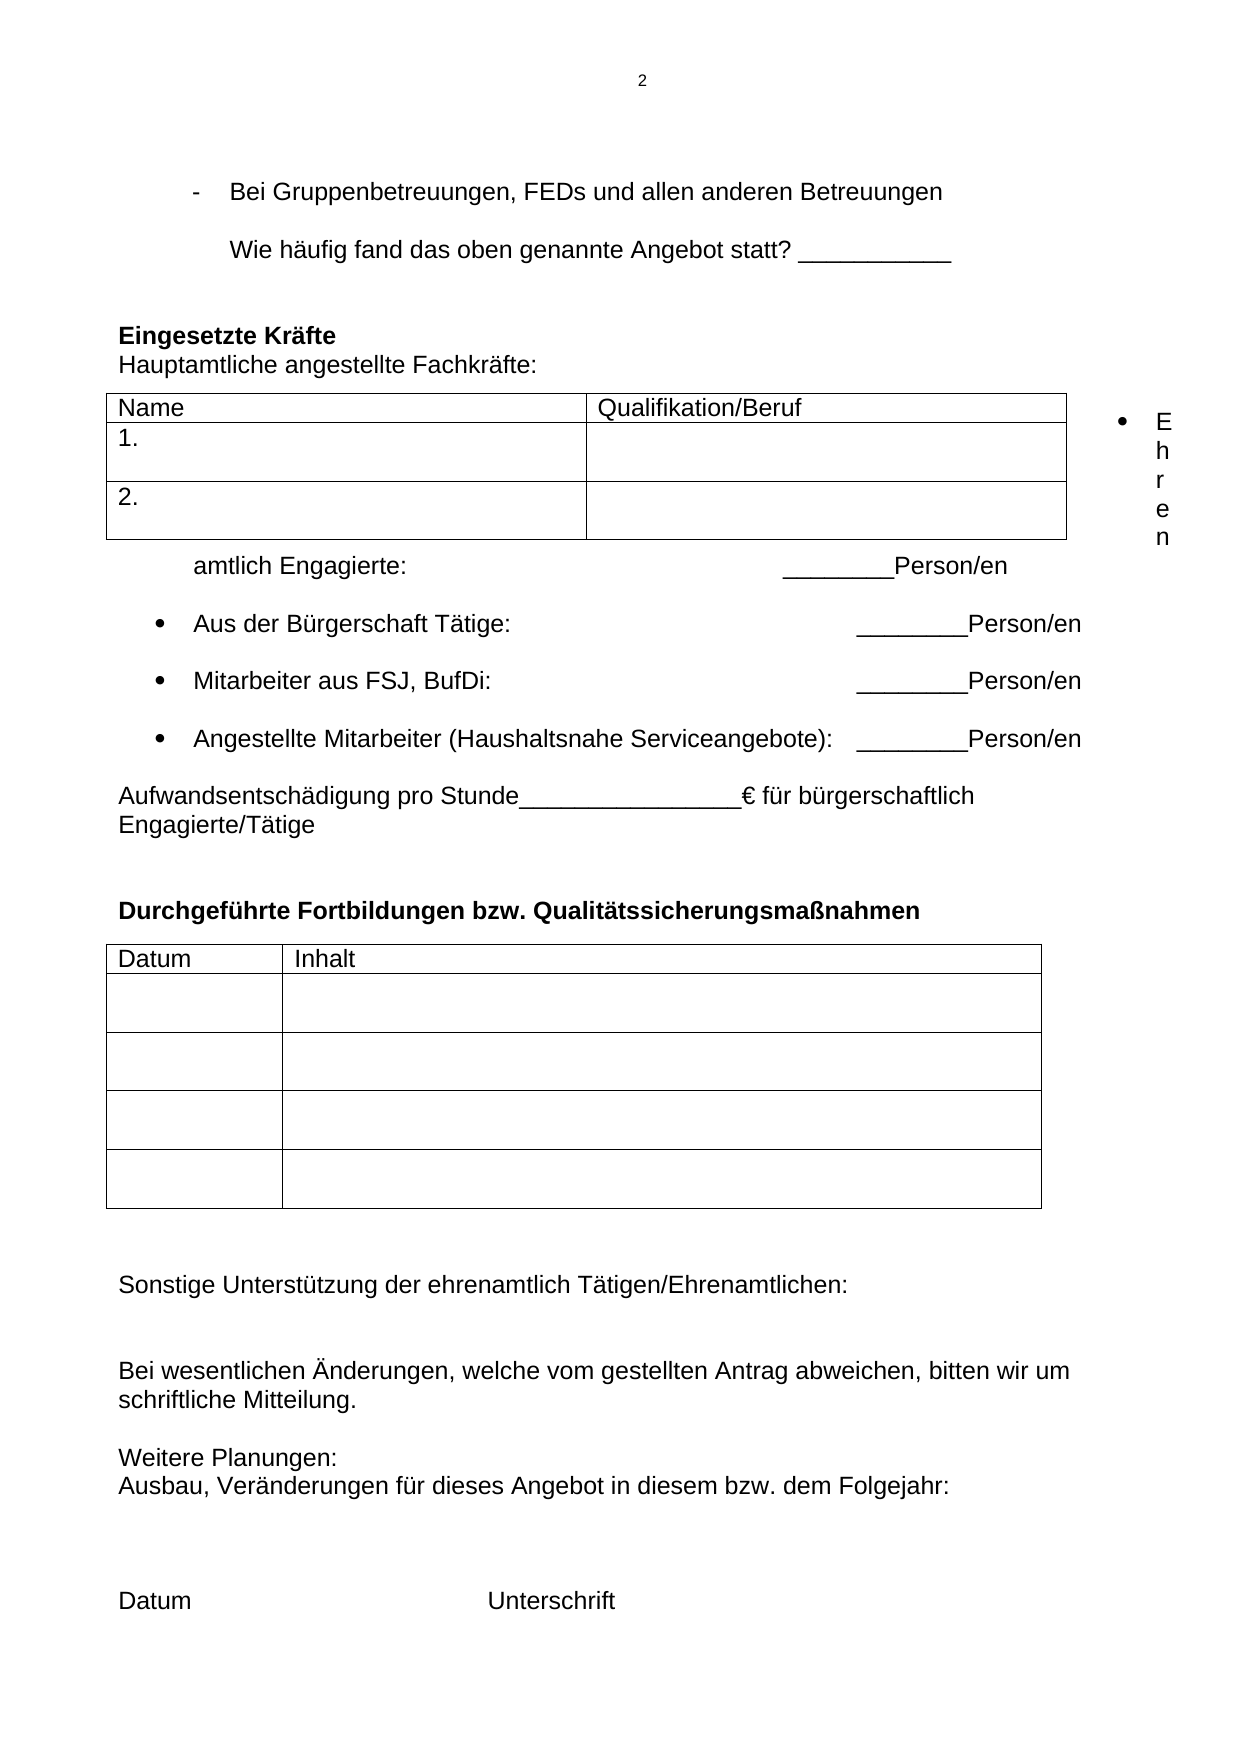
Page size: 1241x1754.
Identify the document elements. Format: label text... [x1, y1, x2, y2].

table_cell [107, 1091, 282, 1149]
list Angestellte Mitarbeiter (Haushaltsnahe Serviceangebote): ________Person/en [156, 724, 1166, 753]
text Datum Unterschrift [118, 1586, 1166, 1615]
list Aus der Bürgerschaft Tätige: ________Person/en [156, 608, 1166, 637]
list Ehrenamtlich Engagierte: ________Person/en [156, 407, 1166, 580]
list Bei Gruppenbetreuungen, FEDs und allen anderen Betreuungen [192, 177, 1166, 206]
table_cell [283, 974, 1041, 1032]
text Weitere Planungen: Ausbau, Veränderungen für dieses Angebot in diesem bzw. dem Folgejahr: [118, 1443, 1166, 1500]
table_cell [283, 1150, 1041, 1207]
text Aufwandsentschädigung pro Stunde________________€ für bürgerschaftlich Engagierte/Tätige [118, 781, 1166, 839]
text Hauptamtliche angestellte Fachkräfte: [118, 350, 1166, 378]
table_header Inhalt [283, 945, 1041, 973]
table_cell [107, 1150, 282, 1207]
table_cell [283, 1033, 1041, 1090]
table_cell [107, 1033, 282, 1090]
text Eingesetzte Kräfte [118, 321, 1166, 350]
text Durchgeführte Fortbildungen bzw. Qualitätssicherungsmaßnahmen [118, 896, 1166, 925]
table_cell 2. [107, 482, 586, 539]
table_cell [283, 1091, 1041, 1149]
table_header Name [107, 394, 586, 422]
text Sonstige Unterstützung der ehrenamtlich Tätigen/Ehrenamtlichen: [118, 1270, 1166, 1299]
table_cell [107, 974, 282, 1032]
table_header Qualifikation/Beruf [587, 394, 1066, 422]
table_cell [587, 482, 1066, 539]
text Wie häufig fand das oben genannte Angebot statt? ___________ [156, 235, 1166, 263]
table_header Datum [107, 945, 282, 973]
text Bei wesentlichen Änderungen, welche vom gestellten Antrag abweichen, bitten wir um schriftliche Mitteilung. [118, 1356, 1166, 1414]
table_cell 1. [107, 423, 586, 481]
list Mitarbeiter aus FSJ, BufDi: ________Person/en [156, 666, 1166, 695]
table_cell [587, 423, 1066, 481]
